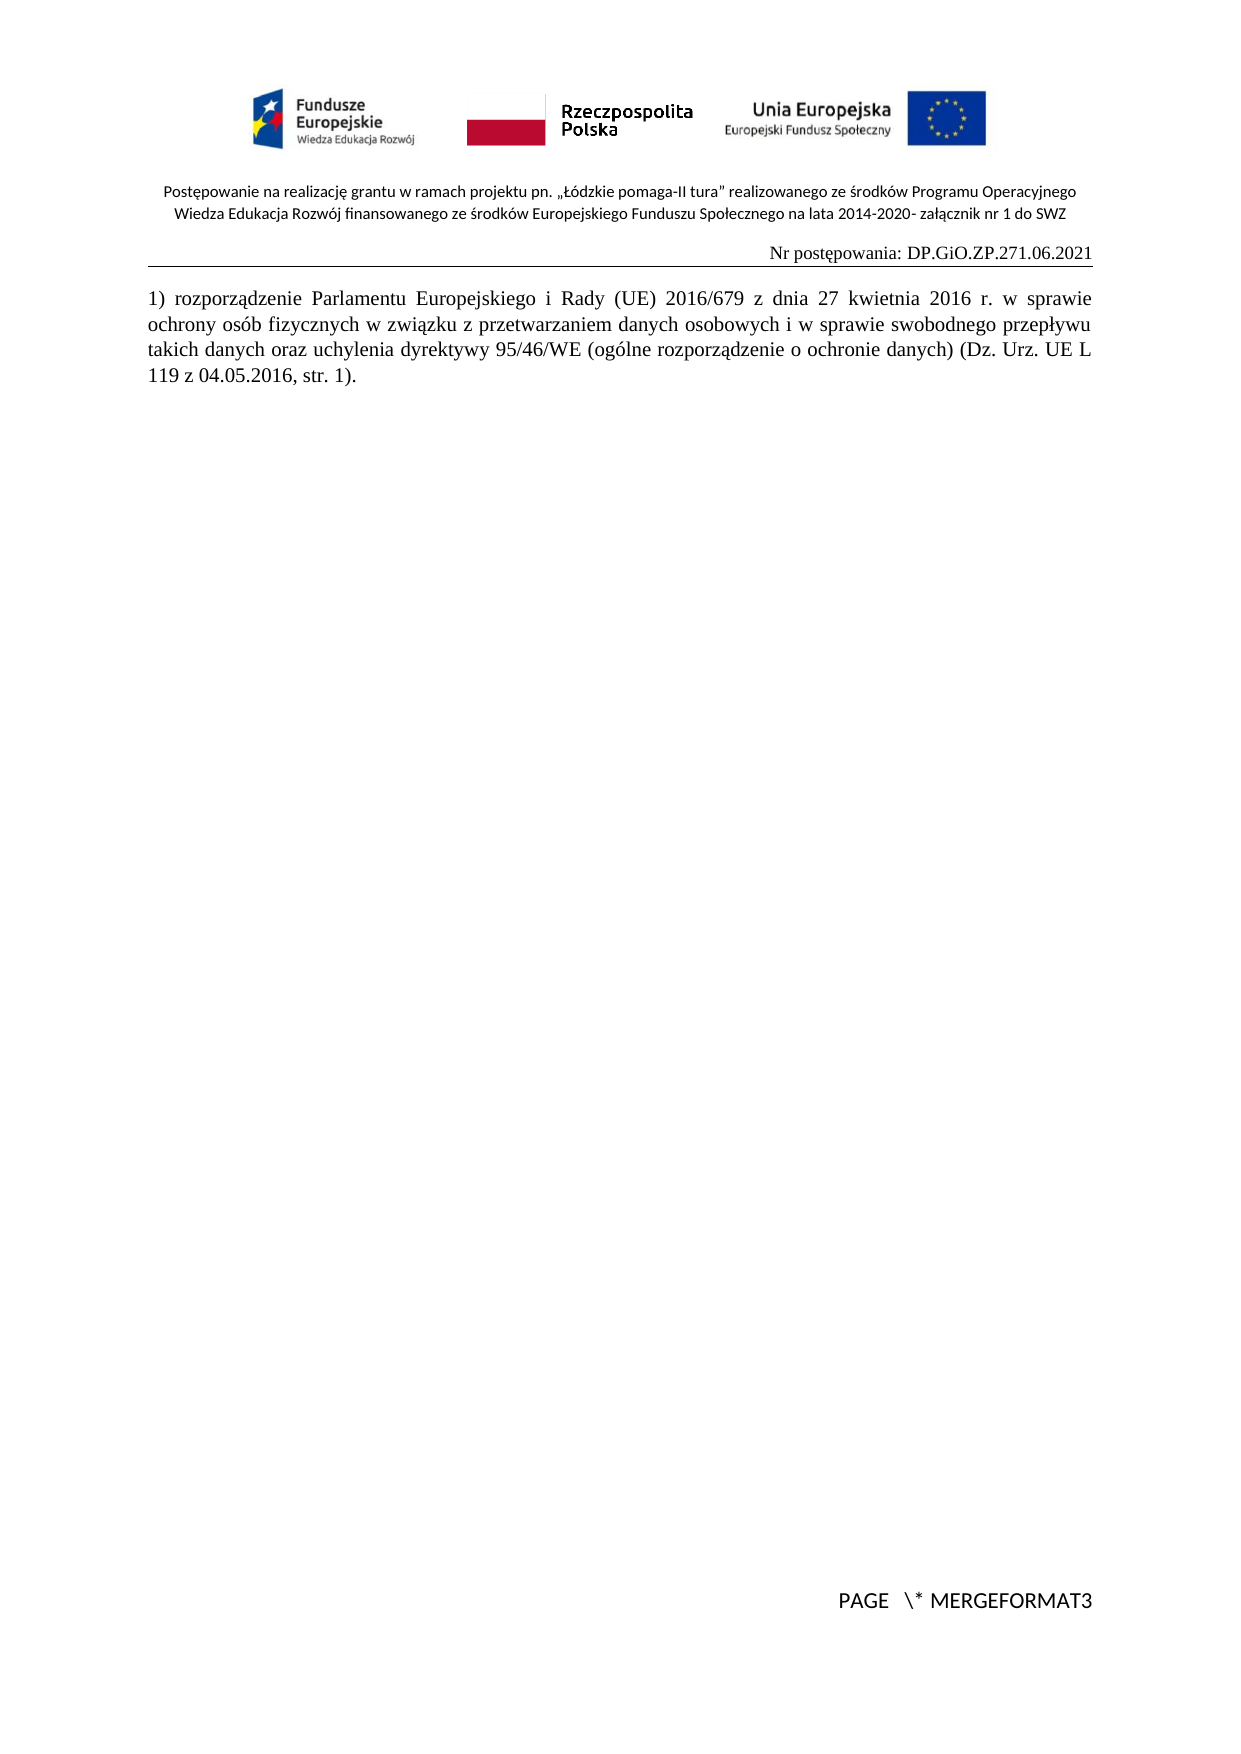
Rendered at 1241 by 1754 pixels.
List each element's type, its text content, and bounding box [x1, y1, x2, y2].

text 1) rozporządzenie Parlamentu Europejskiego i Rady (UE) 2016/679 z dnia 27 kwietnia 2016 r. w sprawie ochrony osób fizycznych w związku z przetwarzaniem danych osobowych i w sprawie swobodnego przepływu takich danych oraz uchylenia dyrektywy 95/46/WE (ogólne rozporządzenie o ochronie danych) (Dz. Urz. UE L 119 z 04.05.2016, str. 1). [148, 286, 1093, 387]
picture [238, 73, 1003, 163]
